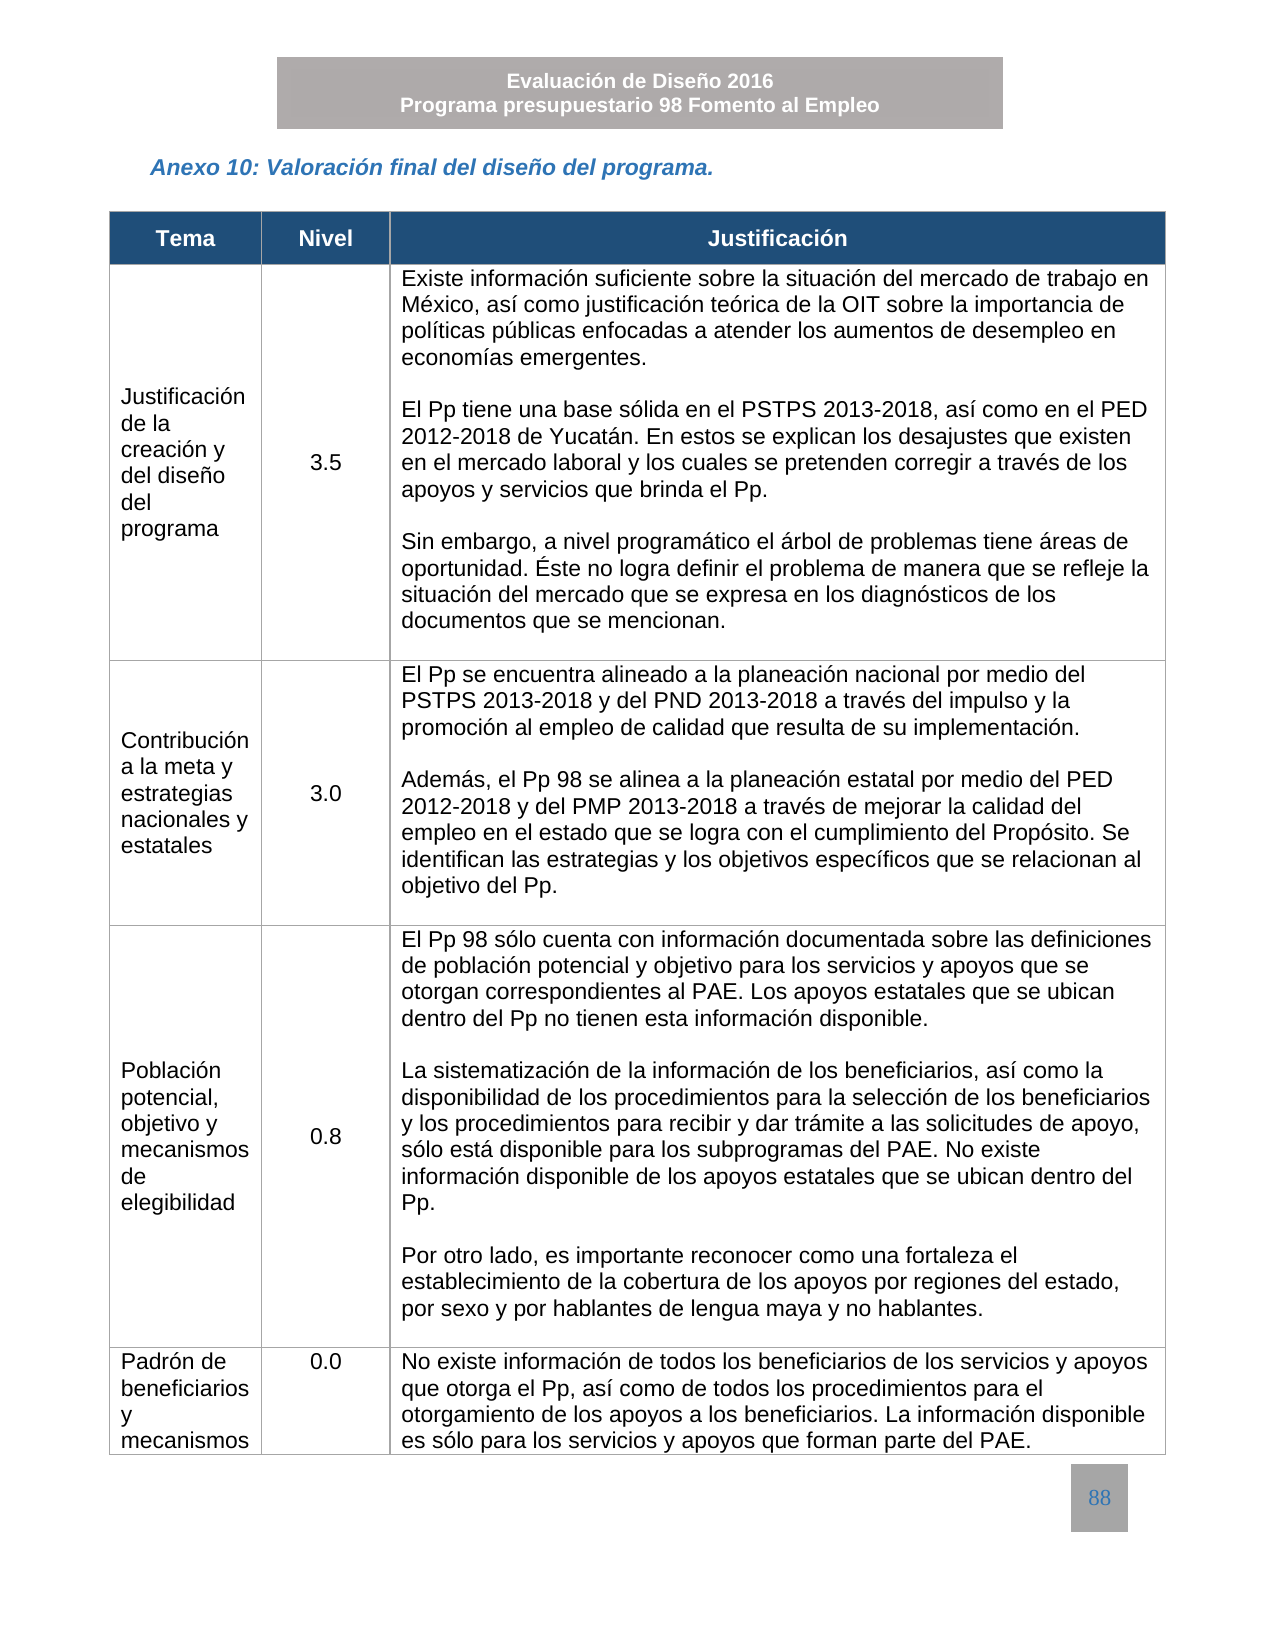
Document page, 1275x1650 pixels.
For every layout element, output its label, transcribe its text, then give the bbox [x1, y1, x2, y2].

table_header Tema [110, 212, 261, 264]
table_cell Justificación de la creación y del diseño del programa [110, 265, 261, 660]
table_cell 0.8 [262, 926, 389, 1347]
table_header Justificación [391, 212, 1165, 264]
table_cell Población potencial, objetivo y mecanismos de elegibilidad [110, 926, 261, 1347]
table_cell 3.0 [262, 661, 389, 924]
table_cell 3.5 [262, 265, 389, 660]
table_cell El Pp se encuentra alineado a la planeación nacional por medio del PSTPS 2013-2018 y del PND 2013-2018 a través del impulso y la promoción al empleo de calidad que resulta de su implementación. Además, el Pp 98 se alinea a la planeación estatal por medio del PED 2012-2018 y del PMP 2013-2018 a través de mejorar la calidad del empleo en el estado que se logra con el cumplimiento del Propósito. Se identifican las estrategias y los objetivos específicos que se relacionan al objetivo del Pp. [391, 661, 1165, 924]
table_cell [391, 1348, 1165, 1454]
table_cell Contribución a la meta y estrategias nacionales y estatales [110, 661, 261, 924]
table_header Nivel [262, 212, 389, 264]
table_cell Existe información suficiente sobre la situación del mercado de trabajo en México, así como justificación teórica de la OIT sobre la importancia de políticas públicas enfocadas a atender los aumentos de desempleo en economías emergentes. El Pp tiene una base sólida en el PSTPS 2013-2018, así como en el PED 2012-2018 de Yucatán. En estos se explican los desajustes que existen en el mercado laboral y los cuales se pretenden corregir a través de los apoyos y servicios que brinda el Pp. Sin embargo, a nivel programático el árbol de problemas tiene áreas de oportunidad. Éste no logra definir el problema de manera que se refleje la situación del mercado que se expresa en los diagnósticos de los documentos que se mencionan. [391, 265, 1165, 660]
subtitle Anexo 10: Valoración final del diseño del programa. [150, 154, 1125, 181]
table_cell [110, 1348, 261, 1454]
table_cell El Pp 98 sólo cuenta con información documentada sobre las definiciones de población potencial y objetivo para los servicios y apoyos que se otorgan correspondientes al PAE. Los apoyos estatales que se ubican dentro del Pp no tienen esta información disponible. La sistematización de la información de los beneficiarios, así como la disponibilidad de los procedimientos para la selección de los beneficiarios y los procedimientos para recibir y dar trámite a las solicitudes de apoyo, sólo está disponible para los subprogramas del PAE. No existe información disponible de los apoyos estatales que se ubican dentro del Pp. Por otro lado, es importante reconocer como una fortaleza el establecimiento de la cobertura de los apoyos por regiones del estado, por sexo y por hablantes de lengua maya y no hablantes. [391, 926, 1165, 1347]
table_cell 0.0 [262, 1348, 389, 1454]
